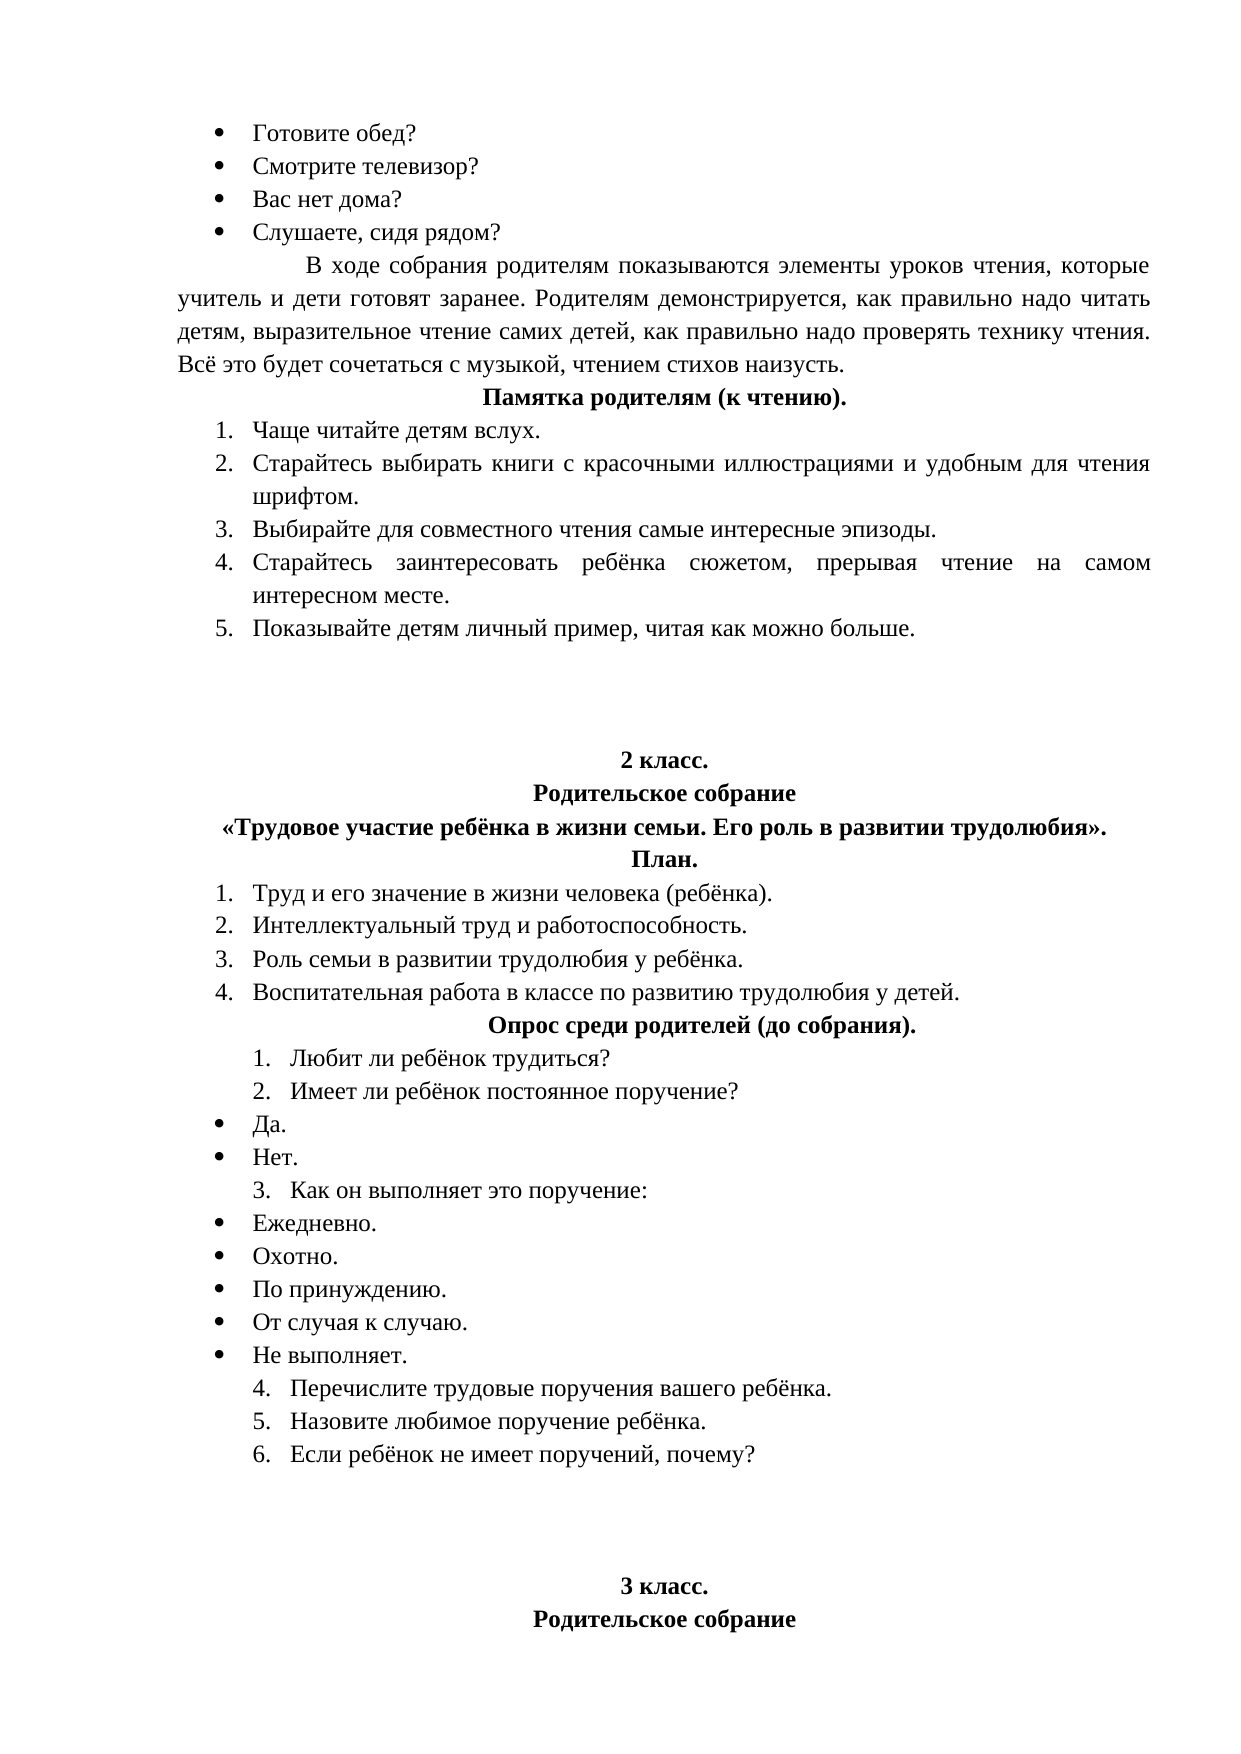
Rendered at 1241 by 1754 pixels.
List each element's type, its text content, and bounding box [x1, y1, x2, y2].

text План. [177, 844, 1152, 873]
list Чаще читайте детям вслух. [215, 415, 1152, 444]
list Имеет ли ребёнок постоянное поручение? [252, 1076, 1152, 1104]
list Опрос среди родителей (до собрания). [252, 1010, 1152, 1038]
list Вас нет дома? [215, 184, 1152, 213]
text 2 класс. Родительское собрание «Трудовое участие ребёнка в жизни семьи. Его роль в развитии трудолюбия». [177, 746, 1152, 840]
list Готовите обед? [215, 118, 1152, 147]
list Перечислите трудовые поручения вашего ребёнка. [252, 1373, 1152, 1402]
text Памятка родителям (к чтению). [177, 382, 1152, 411]
list Смотрите телевизор? [215, 151, 1152, 180]
text В ходе собрания родителям показываются элементы уроков чтения, которые учитель и дети готовят заранее. Родителям демонстрируется, как правильно надо читать детям, выразительное чтение самих детей, как правильно надо проверять технику чтения. Всё это будет сочетаться с музыкой, чтением стихов наизусть. [177, 250, 1152, 378]
list По принуждению. [215, 1274, 1152, 1303]
list Роль семьи в развитии трудолюбия у ребёнка. [215, 944, 1152, 972]
list Если ребёнок не имеет поручений, почему? [252, 1439, 1152, 1468]
list Слушаете, сидя рядом? [215, 217, 1152, 246]
list От случая к случаю. [215, 1307, 1152, 1336]
list Интеллектуальный труд и работоспособность. [215, 911, 1152, 939]
list Старайтесь заинтересовать ребёнка сюжетом, прерывая чтение на самом интересном месте. [215, 547, 1152, 609]
list Как он выполняет это поручение: [252, 1175, 1152, 1203]
list Воспитательная работа в классе по развитию трудолюбия у детей. [215, 977, 1152, 1005]
list Показывайте детям личный пример, читая как можно больше. [215, 613, 1152, 642]
list Старайтесь выбирать книги с красочными иллюстрациями и удобным для чтения шрифтом. [215, 448, 1152, 510]
list Выбирайте для совместного чтения самые интересные эпизоды. [215, 514, 1152, 543]
list Ежедневно. [215, 1208, 1152, 1237]
list Да. [215, 1109, 1152, 1137]
list Труд и его значение в жизни человека (ребёнка). [215, 878, 1152, 906]
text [177, 1571, 1152, 1633]
list Охотно. [215, 1241, 1152, 1269]
list Не выполняет. [215, 1340, 1152, 1369]
list Нет. [215, 1142, 1152, 1171]
list Любит ли ребёнок трудиться? [252, 1043, 1152, 1071]
list Назовите любимое поручение ребёнка. [252, 1406, 1152, 1435]
